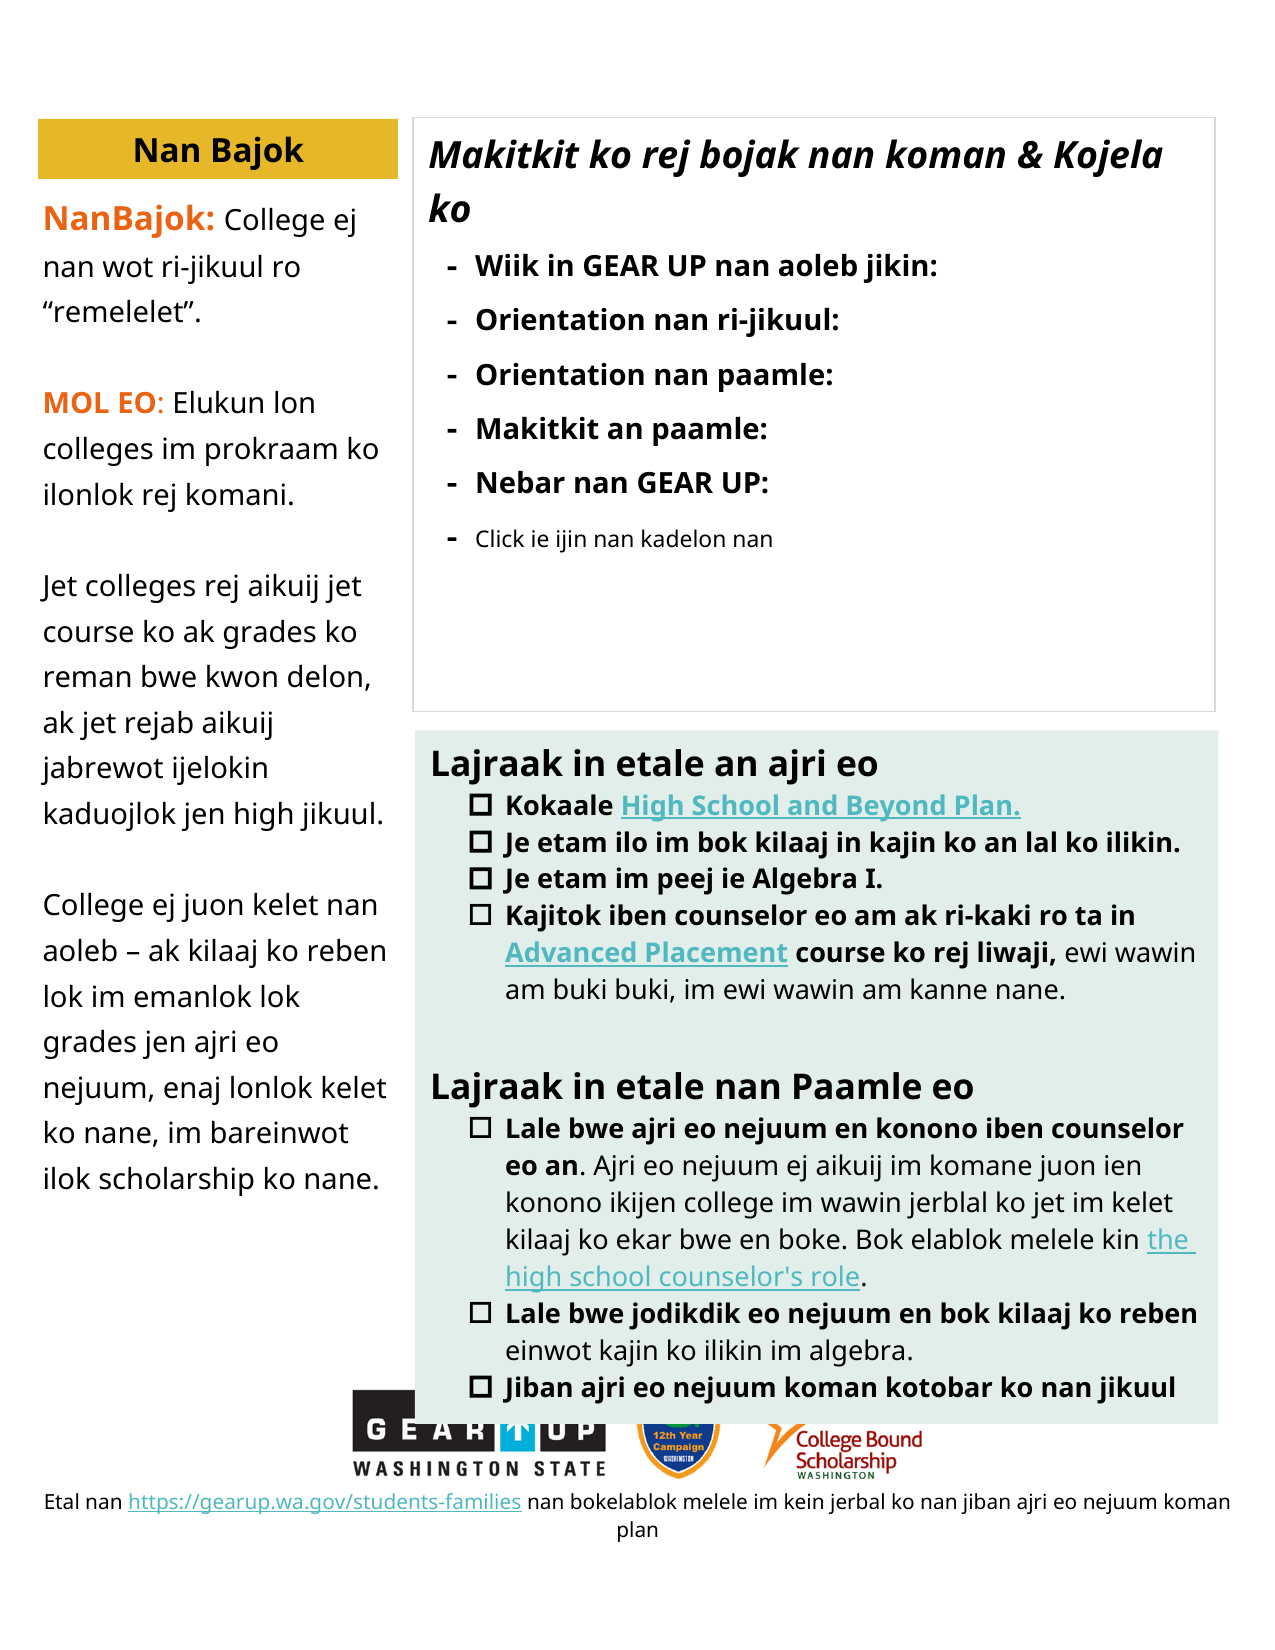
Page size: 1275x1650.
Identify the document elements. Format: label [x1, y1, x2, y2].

picture [346, 1385, 929, 1487]
picture [507, 1424, 528, 1440]
